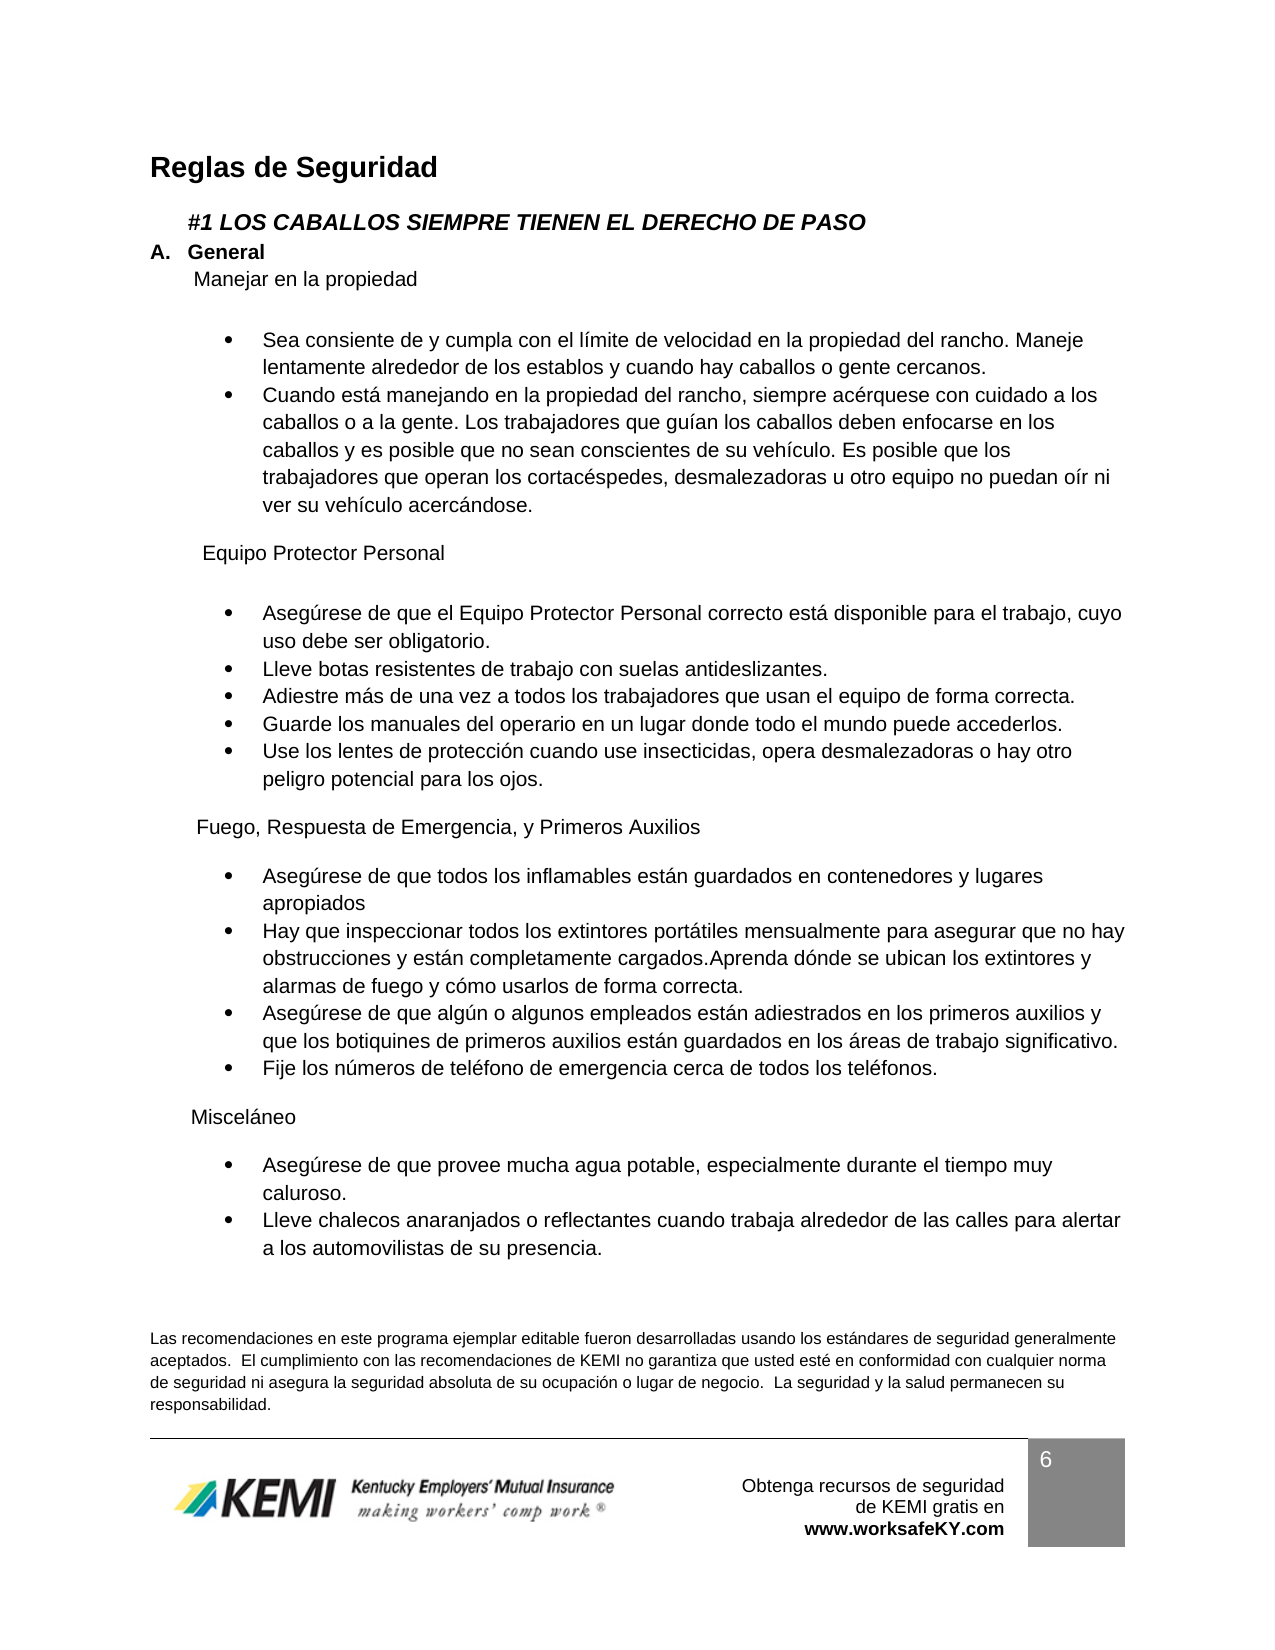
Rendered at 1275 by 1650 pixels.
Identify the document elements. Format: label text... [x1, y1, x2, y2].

list General Manejar en la propiedad [150, 239, 1125, 323]
text Reglas de Seguridad [150, 150, 1125, 183]
list Lleve botas resistentes de trabajo con suelas antideslizantes. [225, 656, 1125, 680]
text Misceláneo [150, 1105, 1125, 1129]
picture [173, 1474, 629, 1523]
list Sea consiente de y cumpla con el límite de velocidad en la propiedad del rancho. Maneje lentamente alrededor de los establos y cuando hay caballos o gente cercanos. [225, 327, 1125, 379]
list Adiestre más de una vez a todos los trabajadores que usan el equipo de forma correcta. [225, 684, 1125, 708]
list Asegúrese de que algún o algunos empleados están adiestrados en los primeros auxilios y que los botiquines de primeros auxilios están guardados en los áreas de trabajo significativo. [225, 1001, 1125, 1053]
list Use los lentes de protección cuando use insecticidas, opera desmalezadoras o hay otro peligro potencial para los ojos. [225, 739, 1125, 791]
list Asegúrese de que el Equipo Protector Personal correcto está disponible para el trabajo, cuyo uso debe ser obligatorio. [225, 601, 1125, 653]
list Asegúrese de que provee mucha agua potable, especialmente durante el tiempo muy caluroso. [225, 1153, 1125, 1204]
list #1 LOS CABALLOS SIEMPRE TIENEN EL DERECHO DE PASO [187, 209, 1125, 236]
list Guarde los manuales del operario en un lugar donde todo el mundo puede accederlos. [225, 712, 1125, 736]
list Cuando está manejando en la propiedad del rancho, siempre acérquese con cuidado a los caballos o a la gente. Los trabajadores que guían los caballos deben enfocarse en los caballos y es posible que no sean conscientes de su vehículo. Es posible que los trabajadores que operan los cortacéspedes, desmalezadoras u otro equipo no puedan oír ni ver su vehículo acercándose. [225, 382, 1125, 517]
text Fuego, Respuesta de Emergencia, y Primeros Auxilios [150, 815, 1125, 839]
list Lleve chalecos anaranjados o reflectantes cuando trabaja alrededor de las calles para alertar a los automovilistas de su presencia. [225, 1208, 1125, 1260]
list Asegúrese de que todos los inflamables están guardados en contenedores y lugares apropiados [225, 863, 1125, 915]
list Hay que inspeccionar todos los extintores portátiles mensualmente para asegurar que no hay obstrucciones y están completamente cargados.Aprenda dónde se ubican los extintores y alarmas de fuego y cómo usarlos de forma correcta. [225, 918, 1125, 998]
text Equipo Protector Personal [150, 541, 1125, 597]
list Fije los números de teléfono de emergencia cerca de todos los teléfonos. [225, 1056, 1125, 1080]
